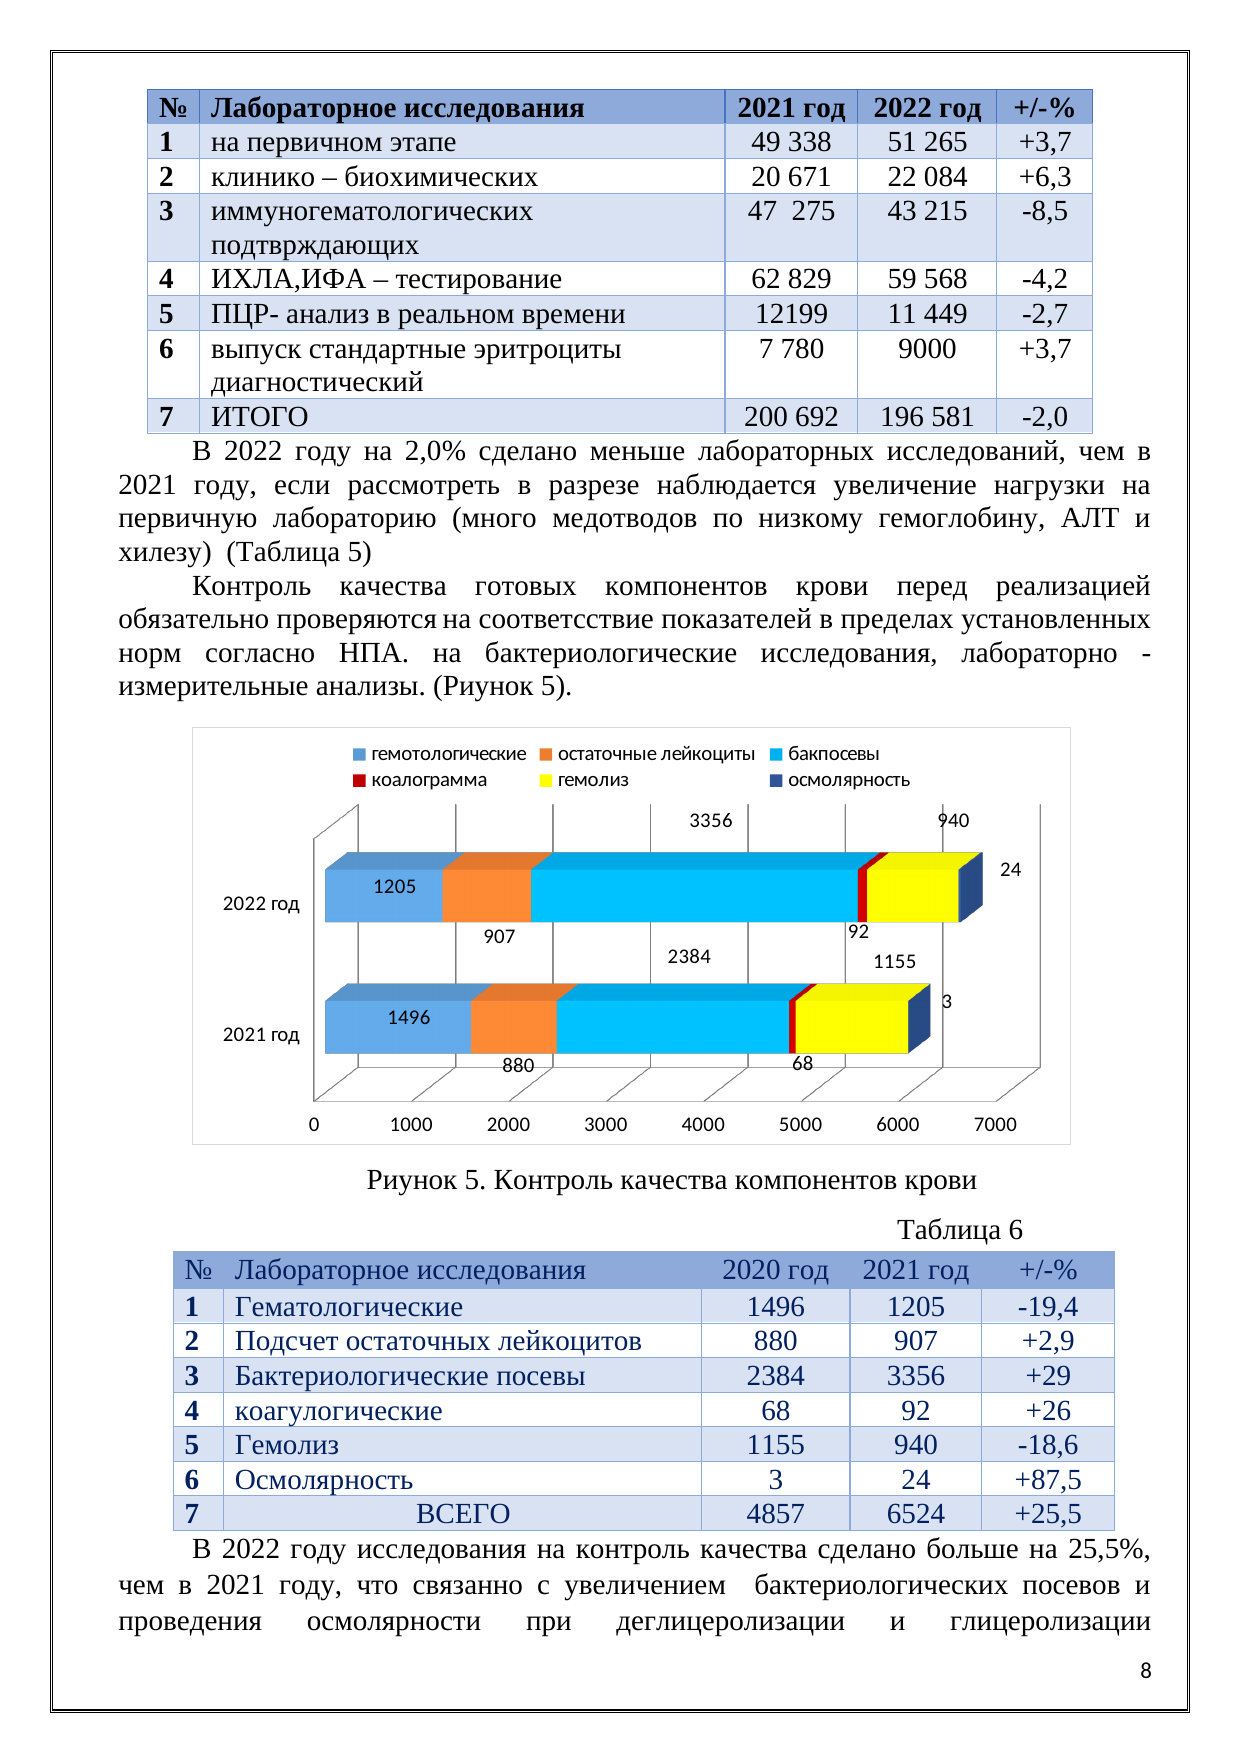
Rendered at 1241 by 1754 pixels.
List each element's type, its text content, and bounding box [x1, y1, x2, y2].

table_header № [148, 90, 199, 123]
table_cell иммуногематологических подтврждающих [200, 194, 724, 261]
table_cell -4,2 [997, 262, 1092, 295]
table_cell Подсчет остаточных лейкоцитов [224, 1324, 701, 1357]
table_cell 20 671 [726, 159, 857, 192]
table_cell 59 568 [858, 262, 996, 295]
table_cell 1 [174, 1289, 223, 1322]
table_cell -18,6 [982, 1427, 1114, 1461]
table_cell ИТОГО [200, 399, 724, 432]
table_header +/-% [997, 90, 1092, 123]
table_cell ВСЕГО [224, 1496, 701, 1530]
table_cell +2,9 [982, 1324, 1114, 1357]
table_cell +25,5 [982, 1496, 1114, 1530]
table_cell 51 265 [858, 124, 996, 158]
table_cell 24 [851, 1462, 981, 1495]
table_cell 5 [148, 296, 199, 330]
table_cell -2,7 [997, 296, 1092, 330]
table_cell 7 780 [726, 331, 857, 398]
table_cell +87,5 [982, 1462, 1114, 1495]
table_cell 5 [174, 1427, 223, 1461]
table_cell Бактериологические посевы [224, 1358, 701, 1392]
text В 2022 году на 2,0% сделано меньше лабораторных исследований, чем в 2021 году, если рассмотреть в разрезе наблюдается увеличение нагрузки на первичную лабораторию (много медотводов по низкому гемоглобину, АЛТ и хилезу) (Таблица 5) [118, 433, 1152, 568]
table_cell 47 275 [726, 194, 857, 261]
table_cell 2 [148, 159, 199, 192]
table_header 2021 год [851, 1252, 981, 1286]
table_cell 1155 [702, 1427, 849, 1461]
table_header Лабораторное исследования [200, 90, 724, 123]
table_cell +29 [982, 1358, 1114, 1392]
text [118, 1279, 1152, 1637]
table_cell 92 [851, 1393, 981, 1426]
table_cell 3 [174, 1358, 223, 1392]
table_cell клинико – биохимических [200, 159, 724, 192]
table_cell 7 [148, 399, 199, 432]
table_cell 49 338 [726, 124, 857, 158]
table_cell 3356 [851, 1358, 981, 1392]
table_cell 6524 [851, 1496, 981, 1530]
table_cell на первичном этапе [200, 124, 724, 158]
table_cell 9000 [858, 331, 996, 398]
table_cell 3 [148, 194, 199, 261]
table_cell 68 [702, 1393, 849, 1426]
table_cell 1205 [851, 1289, 981, 1322]
table_header +/-% [982, 1252, 1114, 1286]
table_cell Гемолиз [224, 1427, 701, 1461]
text Таблица 6 [118, 1212, 1152, 1246]
table_cell 62 829 [726, 262, 857, 295]
table_cell +6,3 [997, 159, 1092, 192]
table_cell ПЦР- анализ в реальном времени [200, 296, 724, 330]
table_cell 22 084 [858, 159, 996, 192]
table_header Лабораторное исследования [224, 1252, 701, 1286]
table_cell 907 [851, 1324, 981, 1357]
text Риунок 5. Контроль качества компонентов крови [118, 1162, 1152, 1196]
table_header 2021 год [726, 90, 857, 123]
table_cell 12199 [726, 296, 857, 330]
table_cell -19,4 [982, 1289, 1114, 1322]
table_header № [174, 1252, 223, 1286]
table_cell 2 [174, 1324, 223, 1357]
table_cell 196 581 [858, 399, 996, 432]
table_cell 2384 [702, 1358, 849, 1392]
table_cell коагулогические [224, 1393, 701, 1426]
table_cell 4857 [702, 1496, 849, 1530]
table_cell 6 [174, 1462, 223, 1495]
table_cell 880 [702, 1324, 849, 1357]
table_header 2020 год [702, 1252, 849, 1286]
table_cell 11 449 [858, 296, 996, 330]
table_cell выпуск стандартные эритроциты диагностический [200, 331, 724, 398]
table_cell 7 [174, 1496, 223, 1530]
table_cell +26 [982, 1393, 1114, 1426]
table_cell -2,0 [997, 399, 1092, 432]
table_cell 4 [148, 262, 199, 295]
table_cell 6 [148, 331, 199, 398]
table_cell 1496 [702, 1289, 849, 1322]
table_cell 4 [174, 1393, 223, 1426]
table_cell 940 [851, 1427, 981, 1461]
table_cell 1 [148, 124, 199, 158]
table_cell 200 692 [726, 399, 857, 432]
table_header 2022 год [858, 90, 996, 123]
table_cell -8,5 [997, 194, 1092, 261]
table_cell +3,7 [997, 124, 1092, 158]
table_cell Осмолярность [224, 1462, 701, 1495]
table_cell Гематологические [224, 1289, 701, 1322]
table_cell ИХЛА,ИФА – тестирование [200, 262, 724, 295]
table_cell 3 [702, 1462, 849, 1495]
table_cell +3,7 [997, 331, 1092, 398]
table_cell 43 215 [858, 194, 996, 261]
text Контроль качества готовых компонентов крови перед реализацией обязательно проверяются на соответсствие показателей в пределах установленных норм согласно НПА. на бактериологические исследования, лабораторно - измерительные анализы. (Риунок 5). [118, 568, 1152, 702]
